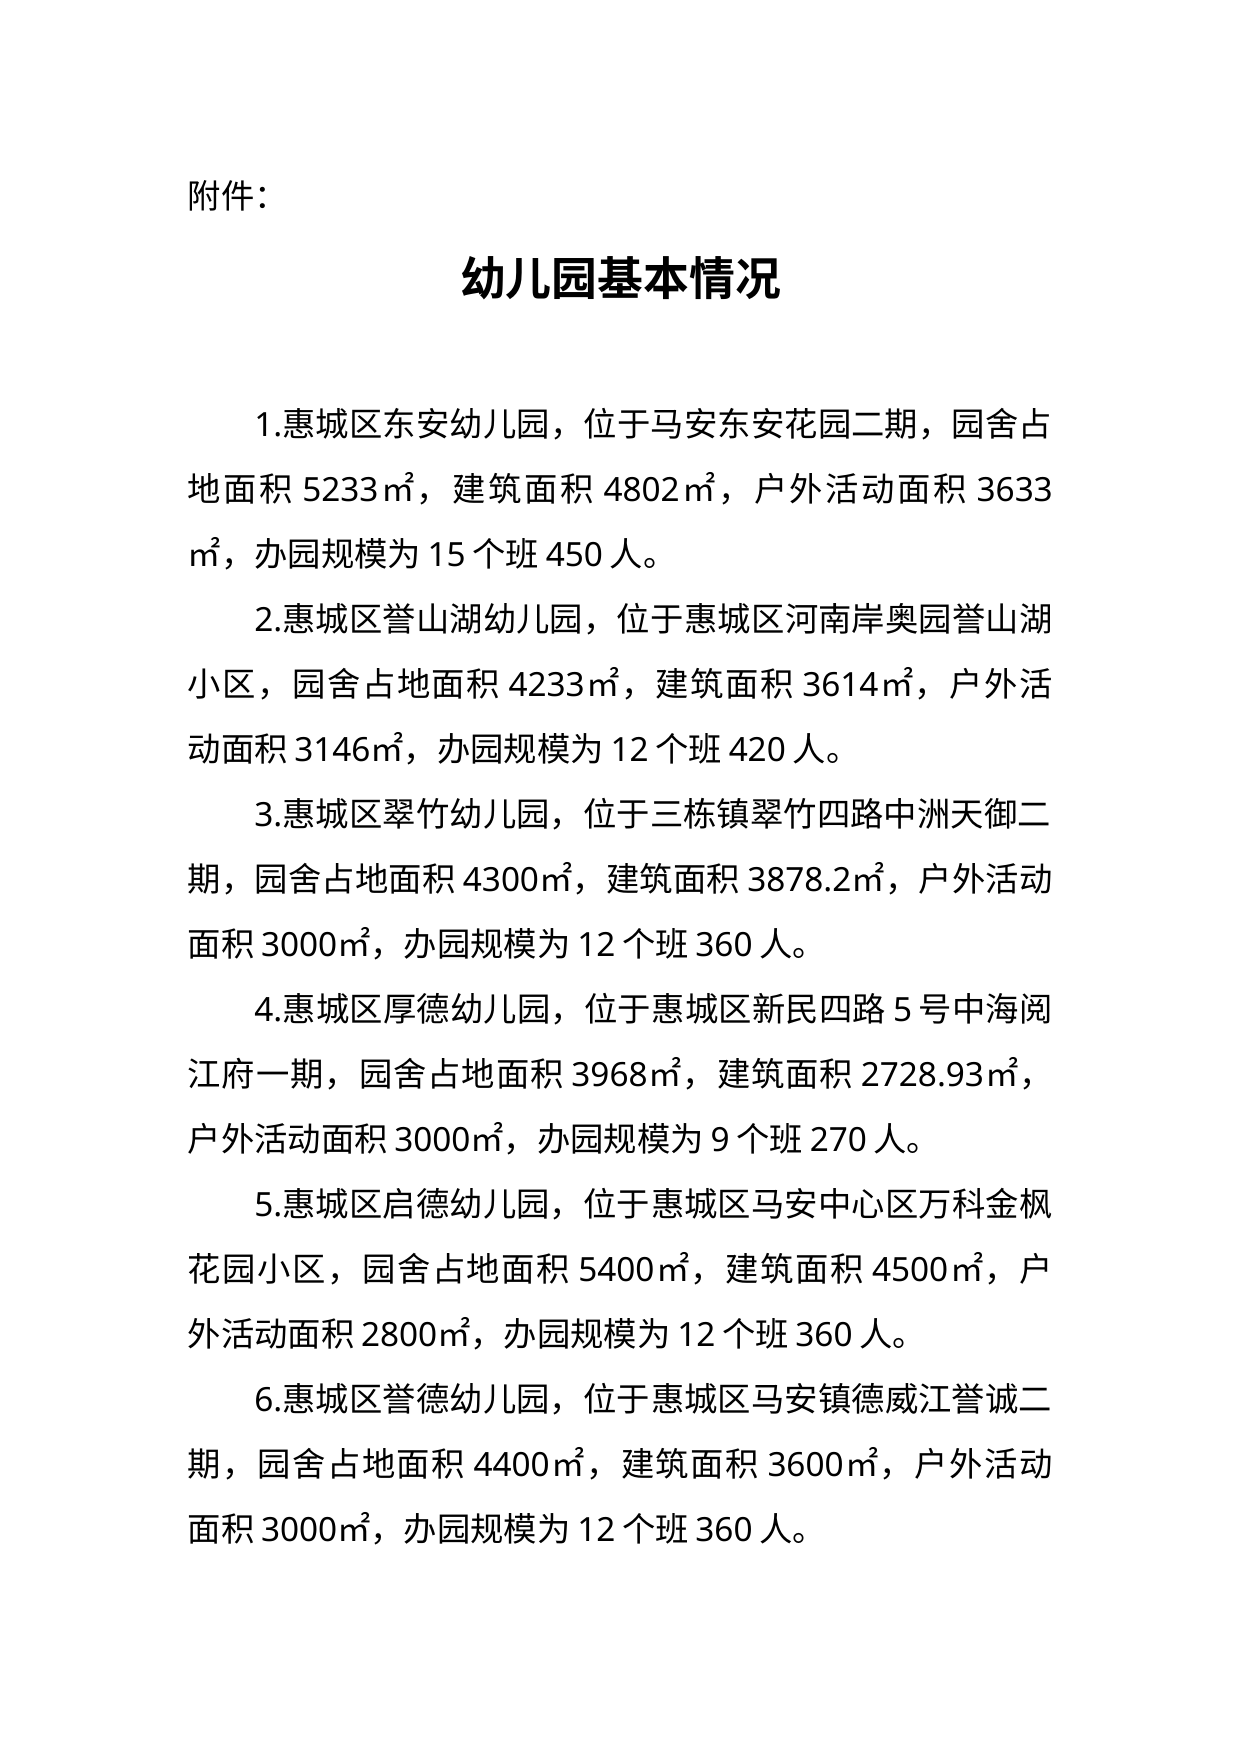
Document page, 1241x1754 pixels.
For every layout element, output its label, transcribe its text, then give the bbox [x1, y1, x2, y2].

text 3.惠城区翠竹幼儿园，位于三栋镇翠竹四路中洲天御二期，园舍占地面积4300㎡，建筑面积3878.2㎡，户外活动面积3000㎡，办园规模为12个班360人。 [187, 779, 1053, 974]
text 5.惠城区启德幼儿园，位于惠城区马安中心区万科金枫花园小区，园舍占地面积5400㎡，建筑面积4500㎡，户外活动面积2800㎡，办园规模为12个班360人。 [187, 1169, 1053, 1364]
text 4.惠城区厚德幼儿园，位于惠城区新民四路5号中海阅江府一期，园舍占地面积3968㎡，建筑面积2728.93㎡，户外活动面积3000㎡，办园规模为9个班270人。 [187, 974, 1053, 1169]
text 附件： [187, 162, 1053, 227]
text 1.惠城区东安幼儿园，位于马安东安花园二期，园舍占地面积5233㎡，建筑面积4802㎡，户外活动面积3633㎡，办园规模为15个班450人。 [187, 389, 1053, 584]
text 幼儿园基本情况 [187, 227, 1053, 324]
text 2.惠城区誉山湖幼儿园，位于惠城区河南岸奥园誉山湖小区，园舍占地面积4233㎡，建筑面积3614㎡，户外活动面积3146㎡，办园规模为12个班420人。 [187, 584, 1053, 779]
text 6.惠城区誉德幼儿园，位于惠城区马安镇德威江誉诚二期，园舍占地面积4400㎡，建筑面积3600㎡，户外活动面积3000㎡，办园规模为12个班360人。 [187, 1364, 1053, 1559]
